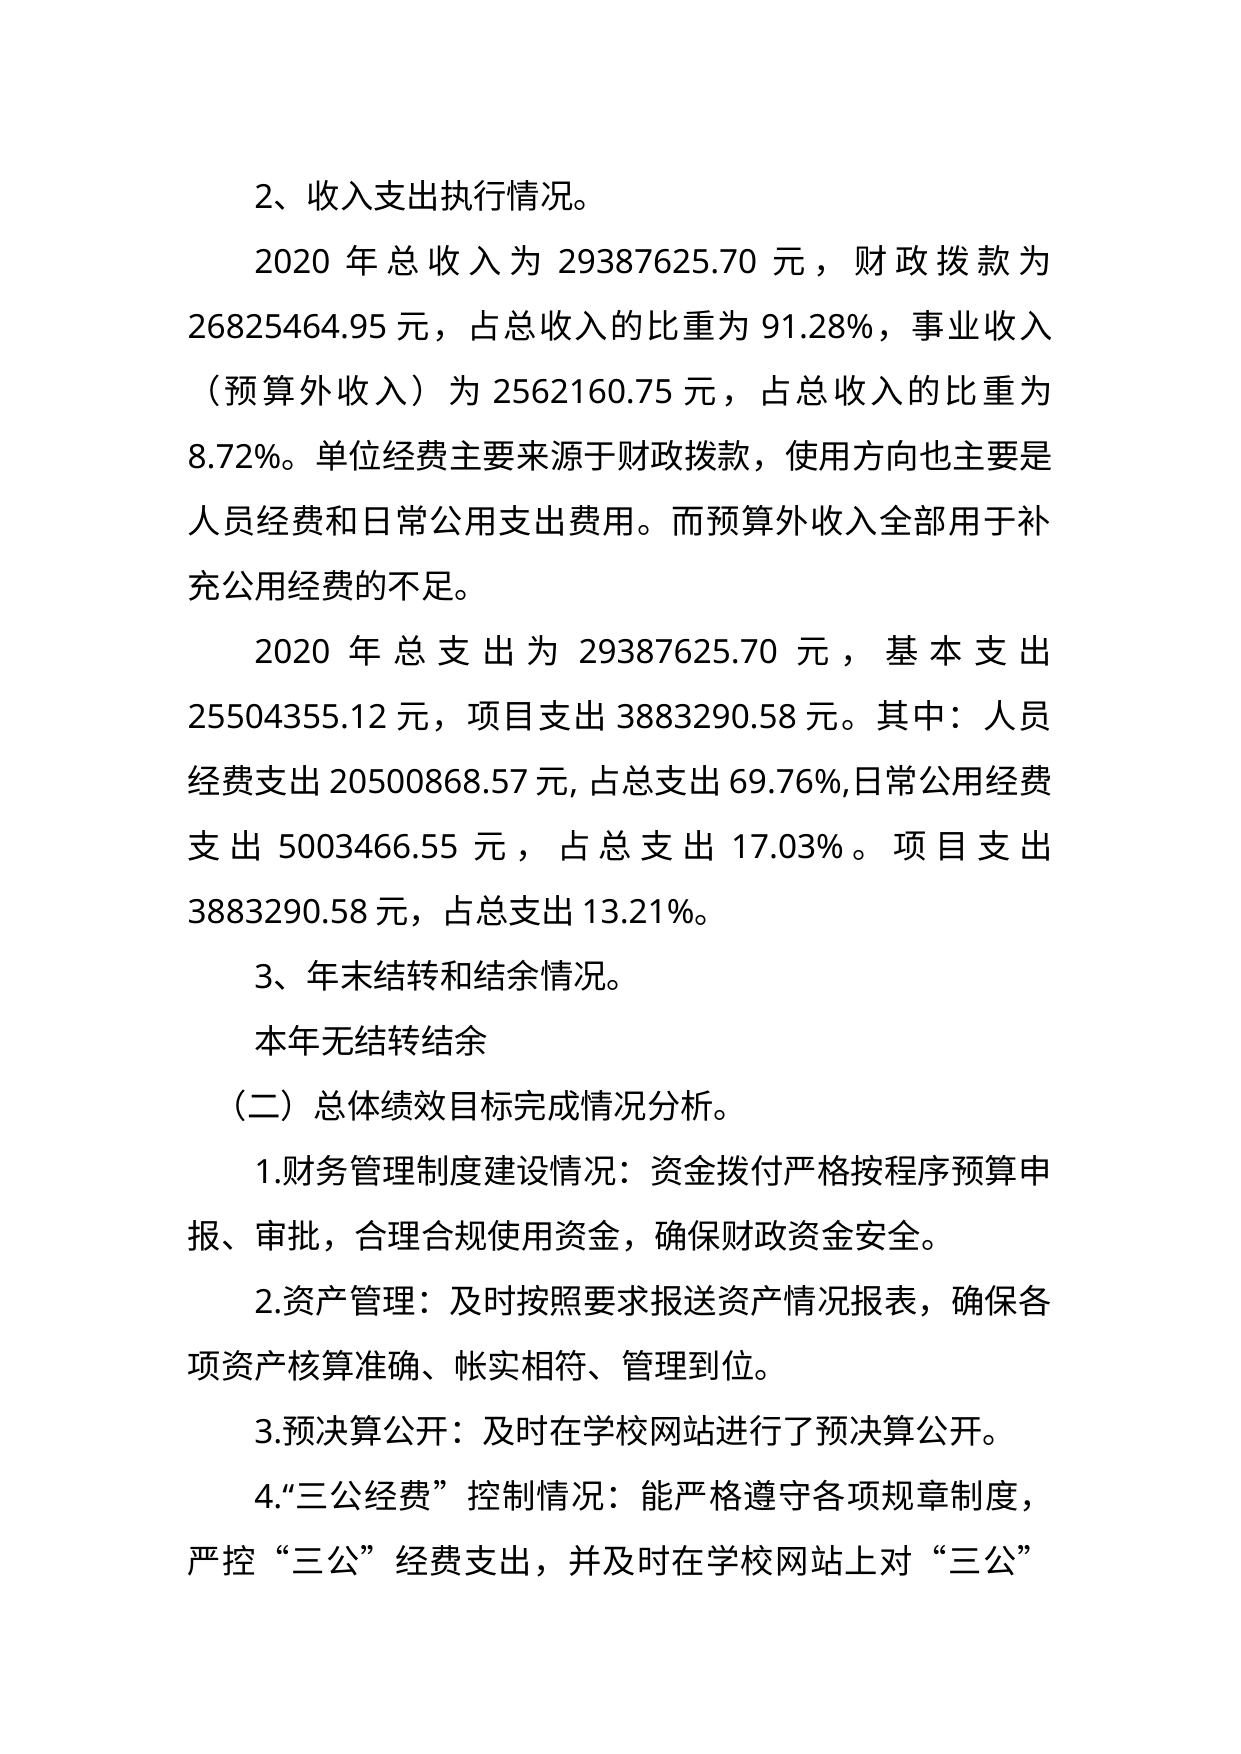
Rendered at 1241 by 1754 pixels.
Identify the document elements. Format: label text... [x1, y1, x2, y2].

text 1.财务管理制度建设情况：资金拨付严格按程序预算申报、审批，合理合规使用资金，确保财政资金安全。 [187, 1137, 1053, 1267]
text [187, 1462, 1053, 1592]
text 2.资产管理：及时按照要求报送资产情况报表，确保各项资产核算准确、帐实相符、管理到位。 [187, 1267, 1053, 1397]
text 本年无结转结余 [187, 1007, 1053, 1072]
text 3.预决算公开：及时在学校网站进行了预决算公开。 [187, 1397, 1053, 1462]
text 2020年总支出为29387625.70元，基本支出25504355.12元，项目支出3883290.58元。其中：人员经费支出20500868.57元, 占总支出69.76%,日常公用经费支出5003466.55元，占总支出17.03%。项目支出3883290.58元，占总支出13.21%。 [187, 617, 1053, 942]
text （二）总体绩效目标完成情况分析。 [187, 1072, 1053, 1137]
text 2、收入支出执行情况。 [187, 162, 1053, 227]
text 3、年末结转和结余情况。 [187, 942, 1053, 1007]
text 2020年总收入为29387625.70元，财政拨款为26825464.95元，占总收入的比重为91.28%，事业收入（预算外收入）为2562160.75元，占总收入的比重为8.72%。单位经费主要来源于财政拨款，使用方向也主要是人员经费和日常公用支出费用。而预算外收入全部用于补充公用经费的不足。 [187, 227, 1053, 617]
